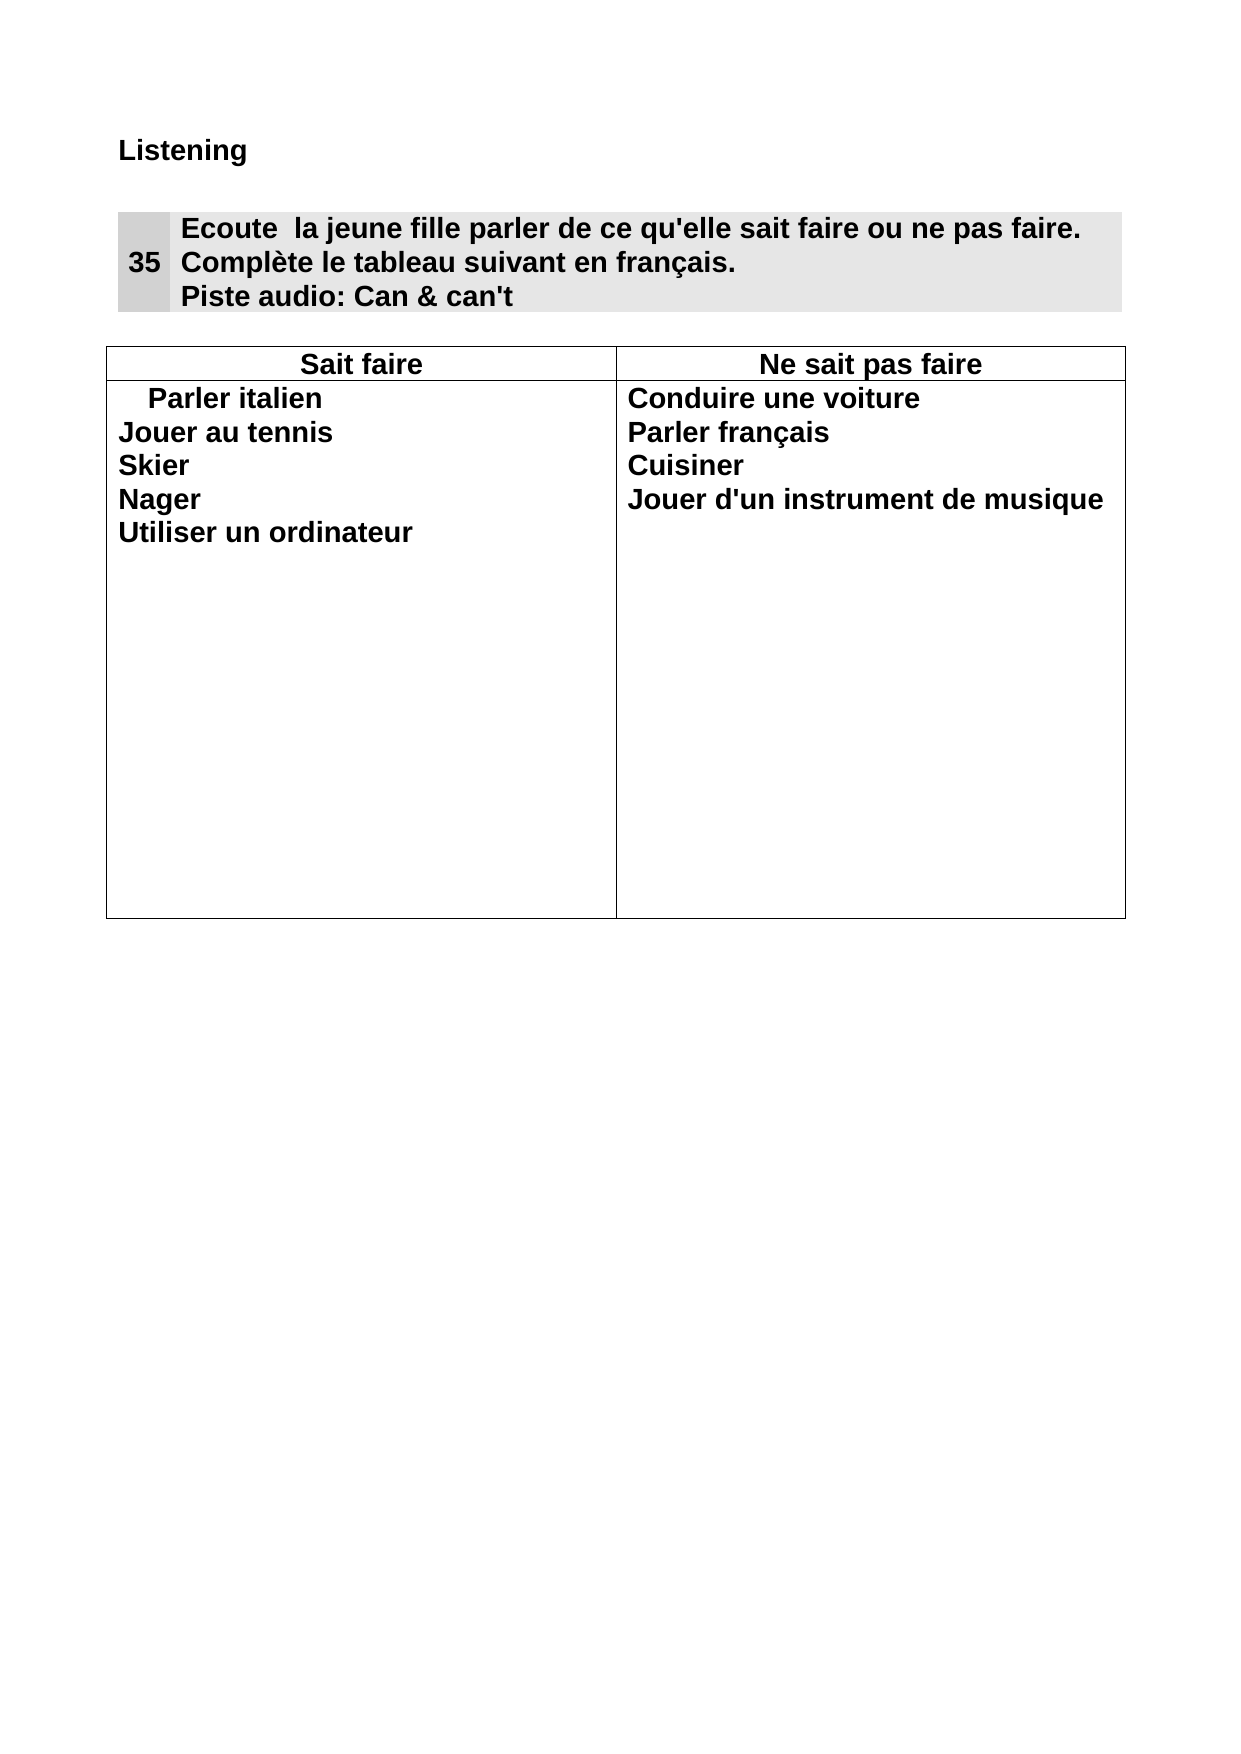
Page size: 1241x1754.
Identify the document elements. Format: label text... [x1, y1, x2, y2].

table_header Ecoute la jeune fille parler de ce qu'elle sait faire ou ne pas faire. Complète le tableau suivant en français. Piste audio: Can & can't [170, 212, 1122, 312]
table_header Ne sait pas faire [617, 347, 1125, 380]
subtitle Listening [118, 132, 1122, 166]
table_header 35 [118, 212, 170, 312]
table_header Sait faire [107, 347, 616, 380]
table_cell Parler italien Jouer au tennis Skier Nager Utiliser un ordinateur [107, 381, 616, 918]
table_cell Conduire une voiture Parler français Cuisiner Jouer d'un instrument de musique [617, 381, 1125, 918]
